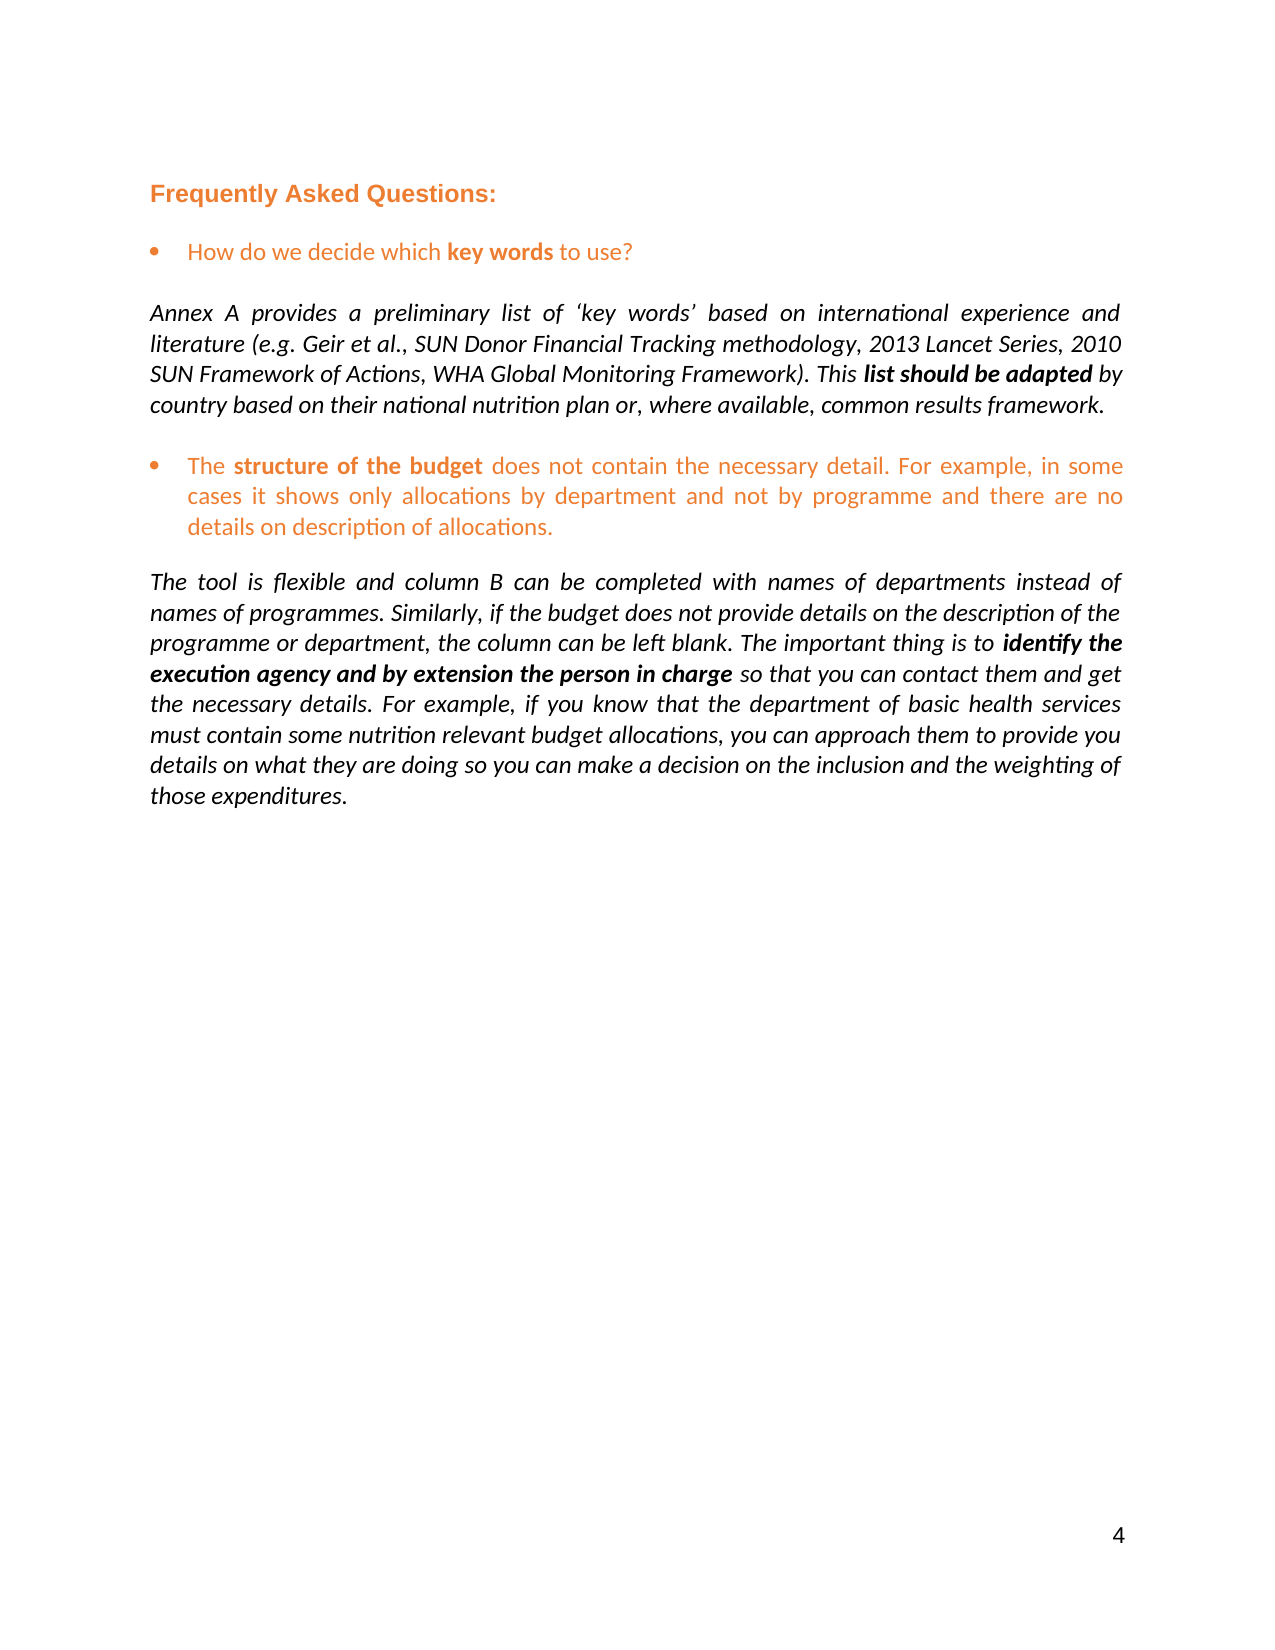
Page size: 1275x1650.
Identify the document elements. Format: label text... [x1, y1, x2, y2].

list How do we decide which key words to use? [150, 236, 1125, 267]
text The tool is flexible and column B can be completed with names of departments instead of names of programmes. Similarly, if the budget does not provide details on the description of the programme or department, the column can be left blank. The important thing is to identify the execution agency and by extension the person in charge so that you can contact them and get the necessary details. For example, if you know that the department of basic health services must contain some nutrition relevant budget allocations, you can approach them to provide you details on what they are doing so you can make a decision on the inclusion and the weighting of those expenditures. [150, 566, 1125, 811]
text Frequently Asked Questions: [150, 179, 1125, 207]
text Annex A provides a preliminary list of ‘key words’ based on international experience and literature (e.g. Geir et al., SUN Donor Financial Tracking methodology, 2013 Lancet Series, 2010 SUN Framework of Actions, WHA Global Monitoring Framework). This list should be adapted by country based on their national nutrition plan or, where available, common results framework. [150, 297, 1125, 419]
list The structure of the budget does not contain the necessary detail. For example, in some cases it shows only allocations by department and not by programme and there are no details on description of allocations. [150, 450, 1125, 541]
